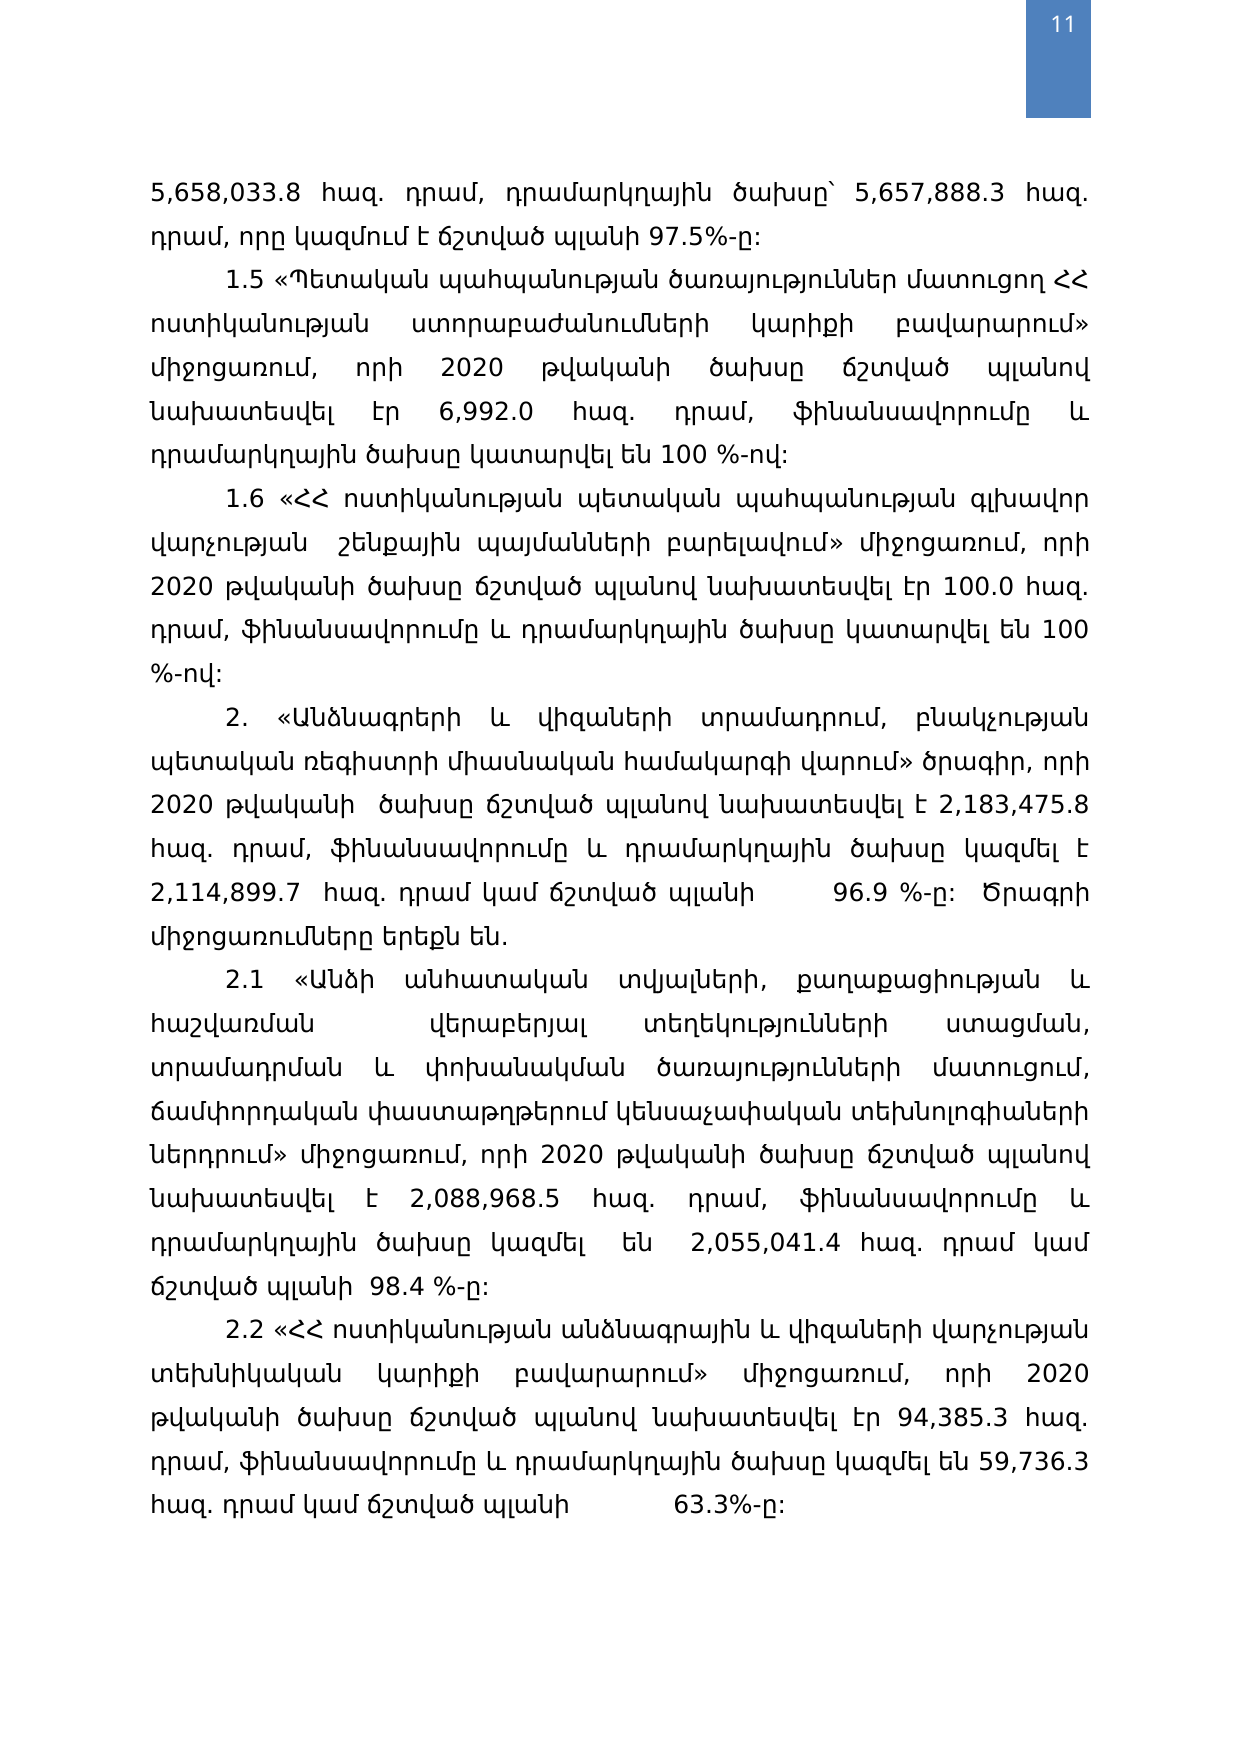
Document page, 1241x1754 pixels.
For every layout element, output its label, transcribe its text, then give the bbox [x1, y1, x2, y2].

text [150, 178, 1090, 251]
text 2.2 «ՀՀ ոստիկանության անձնագրային և վիզաների վարչության տեխնիկական կարիքի բավարարում» միջոցառում, որի 2020 թվականի ծախսը ճշտված պլանով նախատեսվել էր 94,385.3 հազ. դրամ, ֆինանսավորումը և դրամարկղային ծախսը կազմել են 59,736.3 հազ. դրամ կամ ճշտված պլանի 63.3%-ը: [150, 1316, 1090, 1520]
text 2. «Անձնագրերի և վիզաների տրամադրում, բնակչության պետական ռեգիստրի միասնական համակարգի վարում» ծրագիր, որի 2020 թվականի ծախսը ճշտված պլանով նախատեսվել է 2,183,475.8 հազ. դրամ, ֆինանսավորումը և դրամարկղային ծախսը կազմել է 2,114,899.7 հազ. դրամ կամ ճշտված պլանի 96.9 %-ը: Ծրագրի միջոցառումները երեքն են. [150, 703, 1090, 951]
text 1.6 «ՀՀ ոստիկանության պետական պահպանության գլխավոր վարչության շենքային պայմանների բարելավում» միջոցառում, որի 2020 թվականի ծախսը ճշտված պլանով նախատեսվել էր 100.0 հազ. դրամ, ֆինանսավորումը և դրամարկղային ծախսը կատարվել են 100 %-ով: [150, 484, 1090, 688]
text 2.1 «Անձի անհատական տվյալների, քաղաքացիության և հաշվառման վերաբերյալ տեղեկությունների ստացման, տրամադրման և փոխանակման ծառայությունների մատուցում, ճամփորդական փաստաթղթերում կենսաչափական տեխնոլոգիաների ներդրում» միջոցառում, որի 2020 թվականի ծախսը ճշտված պլանով նախատեսվել է 2,088,968.5 հազ. դրամ, ֆինանսավորումը և դրամարկղային ծախսը կազմել են 2,055,041.4 հազ. դրամ կամ ճշտված պլանի 98.4 %-ը: [150, 966, 1090, 1301]
text 1.5 «Պետական պահպանության ծառայություններ մատուցող ՀՀ ոստիկանության ստորաբաժանումների կարիքի բավարարում» միջոցառում, որի 2020 թվականի ծախսը ճշտված պլանով նախատեսվել էր 6,992.0 հազ. դրամ, ֆինանսավորումը և դրամարկղային ծախսը կատարվել են 100 %-ով: [150, 266, 1090, 470]
